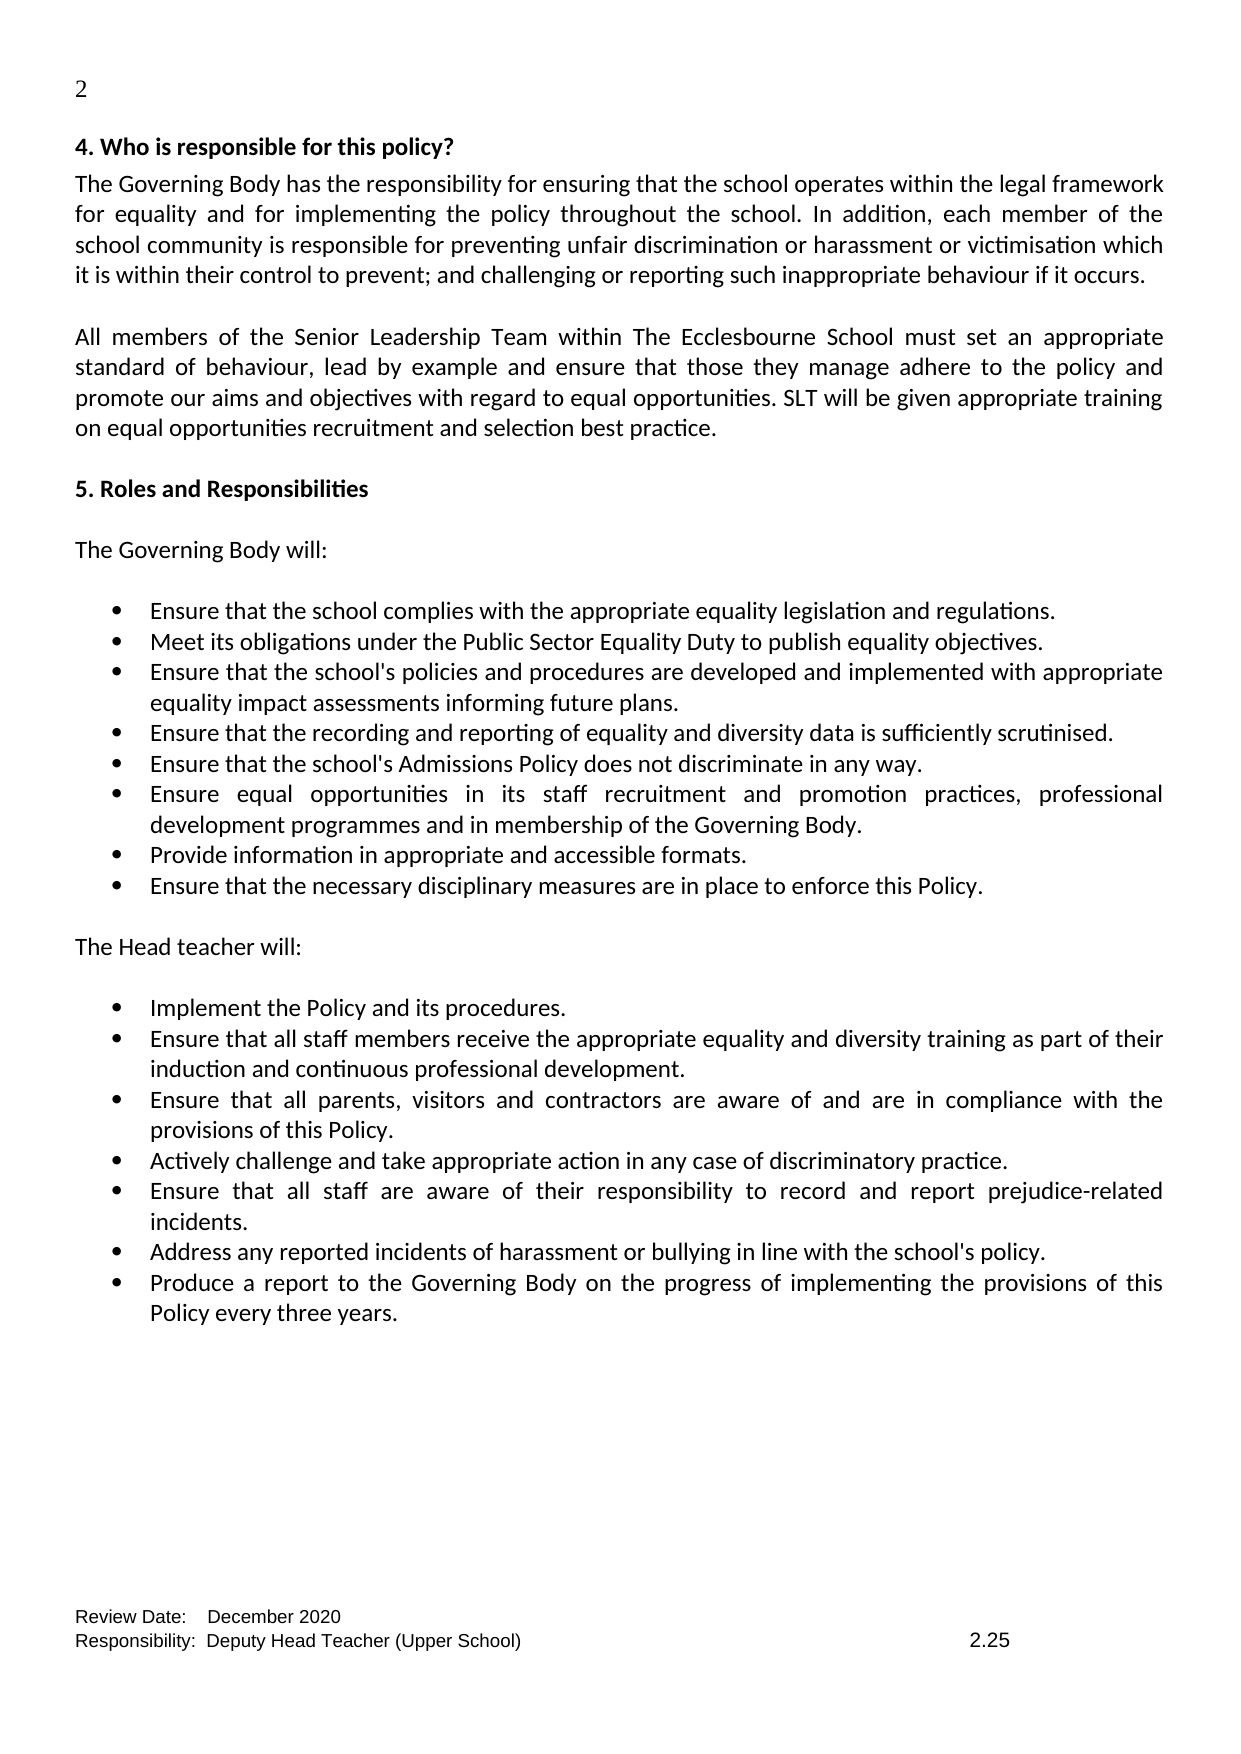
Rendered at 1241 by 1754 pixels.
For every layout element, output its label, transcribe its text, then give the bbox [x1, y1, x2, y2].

list Ensure that all staff members receive the appropriate equality and diversity training as part of their induction and continuous professional development. [112, 1023, 1165, 1084]
list Ensure that the school's policies and procedures are developed and implemented with appropriate equality impact assessments informing future plans. [112, 656, 1165, 717]
list Ensure that the recording and reporting of equality and diversity data is sufficiently scrutinised. [112, 717, 1165, 748]
list Ensure that the necessary disciplinary measures are in place to enforce this Policy. [112, 870, 1165, 901]
subtitle All members of the Senior Leadership Team within The Ecclesbourne School must set an appropriate standard of behaviour, lead by example and ensure that those they manage adhere to the policy and promote our aims and objectives with regard to equal opportunities. SLT will be given appropriate training on equal opportunities recruitment and selection best practice. [75, 321, 1165, 443]
list Implement the Policy and its procedures. [112, 992, 1165, 1023]
text The Head teacher will: [75, 931, 1165, 962]
list Ensure that the school complies with the appropriate equality legislation and regulations. [112, 595, 1165, 626]
subtitle The Governing Body has the responsibility for ensuring that the school operates within the legal framework for equality and for implementing the policy throughout the school. In addition, each member of the school community is responsible for preventing unfair discrimination or harassment or victimisation which it is within their control to prevent; and challenging or reporting such inappropriate behaviour if it occurs. [75, 168, 1165, 290]
list Meet its obligations under the Public Sector Equality Duty to publish equality objectives. [112, 626, 1165, 656]
list Actively challenge and take appropriate action in any case of discriminatory practice. [112, 1145, 1165, 1175]
list Ensure equal opportunities in its staff recruitment and promotion practices, professional development programmes and in membership of the Governing Body. [112, 778, 1165, 839]
subtitle 4. Who is responsible for this policy? [75, 131, 1165, 162]
list Ensure that the school's Admissions Policy does not discriminate in any way. [112, 748, 1165, 778]
list Address any reported incidents of harassment or bullying in line with the school's policy. [112, 1236, 1165, 1267]
list Provide information in appropriate and accessible formats. [112, 839, 1165, 870]
text The Governing Body will: [75, 534, 1165, 565]
list Ensure that all staff are aware of their responsibility to record and report prejudice-related incidents. [112, 1175, 1165, 1236]
list Ensure that all parents, visitors and contractors are aware of and are in compliance with the provisions of this Policy. [112, 1084, 1165, 1145]
text 5. Roles and Responsibilities [75, 473, 1165, 504]
list Produce a report to the Governing Body on the progress of implementing the provisions of this Policy every three years. [112, 1267, 1165, 1328]
